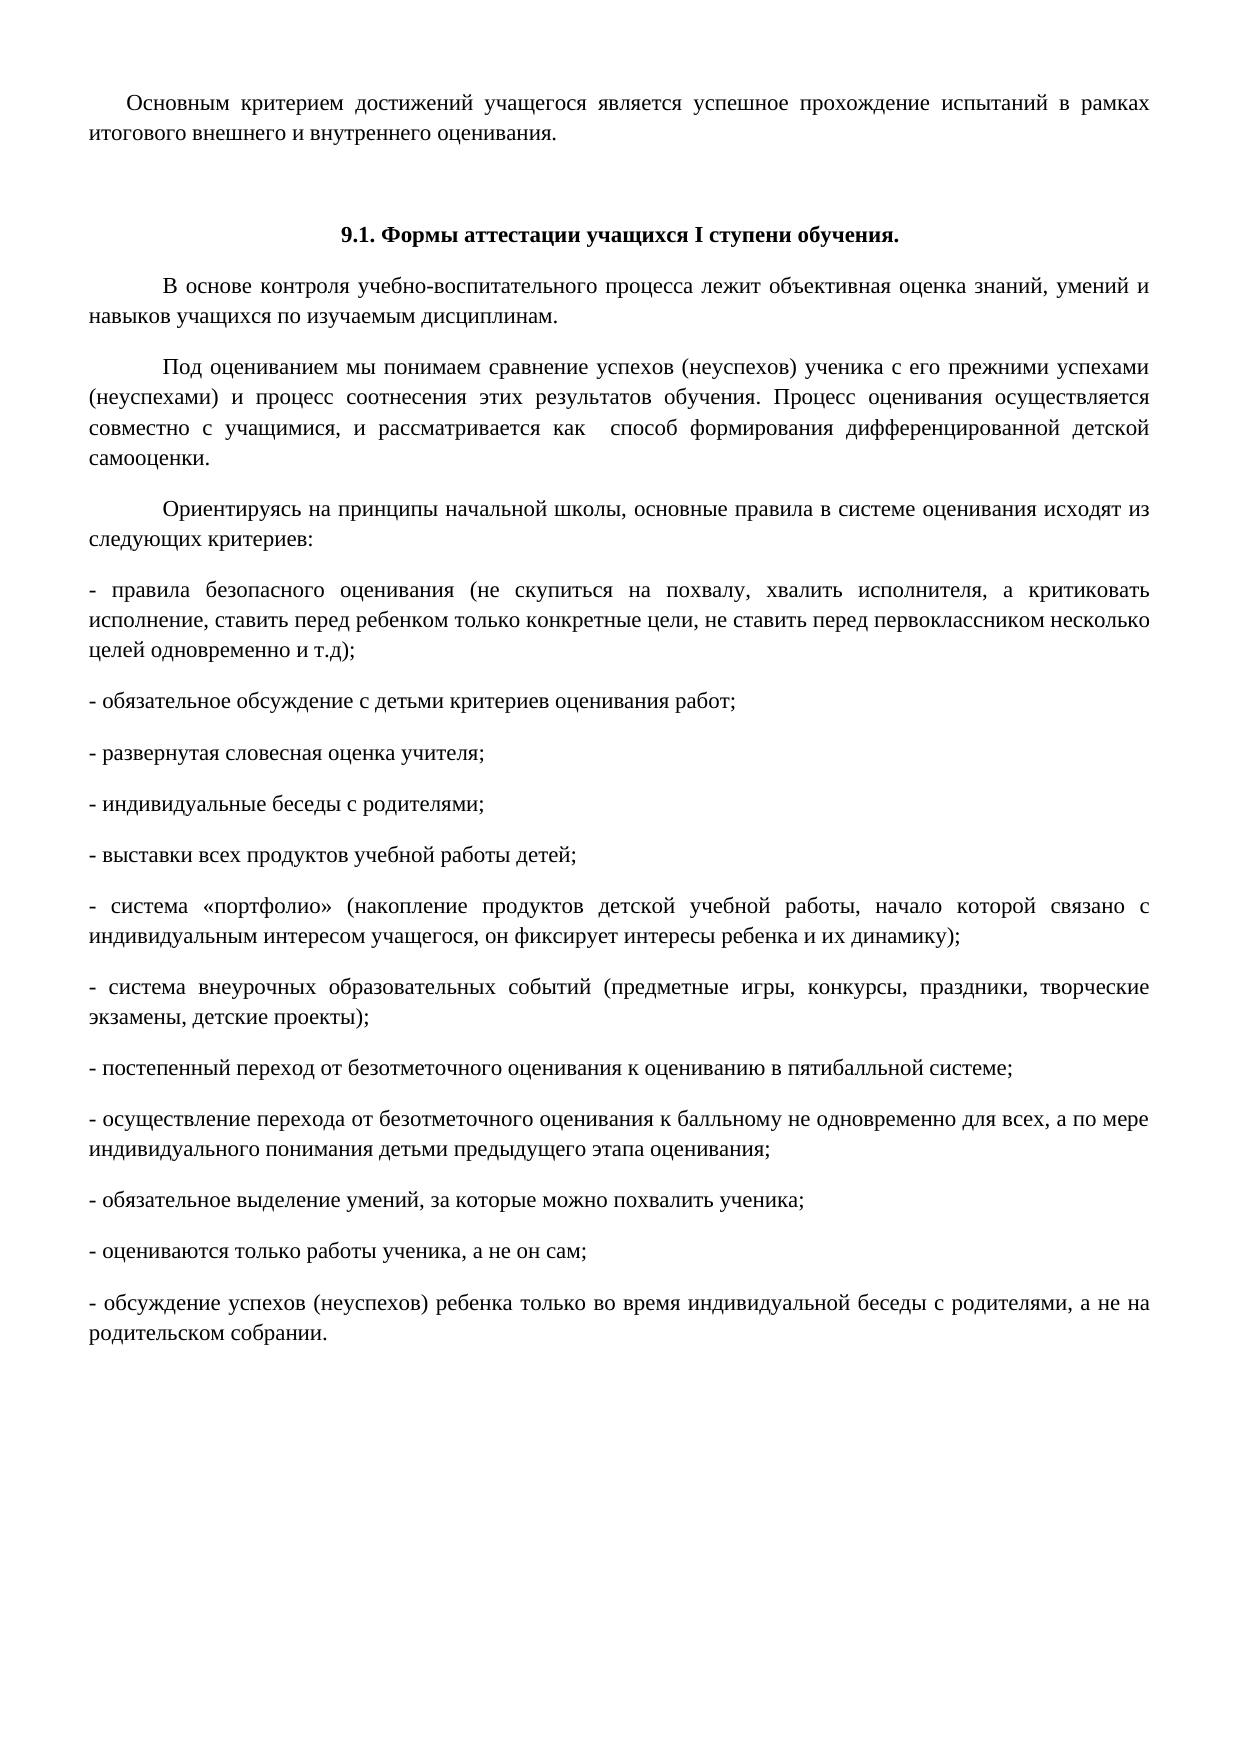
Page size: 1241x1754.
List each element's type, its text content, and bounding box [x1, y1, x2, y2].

text - осуществление перехода от безотметочного оценивания к балльному не одновременно для всех, а по мере индивидуального понимания детьми предыдущего этапа оценивания; [89, 1105, 1152, 1162]
text - индивидуальные беседы с родителями; [89, 790, 1152, 816]
text Основным критерием достижений учащегося является успешное прохождение испытаний в рамках итогового внешнего и внутреннего оценивания. [89, 89, 1152, 145]
text Под оцениванием мы понимаем сравнение успехов (неуспехов) ученика с его прежними успехами (неуспехами) и процесс соотнесения этих результатов обучения. Процесс оценивания осуществляется совместно с учащимися, и рассматривается как способ формирования дифференцированной детской самооценки. [89, 353, 1152, 470]
text - оцениваются только работы ученика, а не он сам; [89, 1238, 1152, 1264]
text В основе контроля учебно-воспитательного процесса лежит объективная оценка знаний, умений и навыков учащихся по изучаемым дисциплинам. [89, 272, 1152, 328]
text - правила безопасного оценивания (не скупиться на похвалу, хвалить исполнителя, а критиковать исполнение, ставить перед ребенком только конкретные цели, не ставить перед первоклассником несколько целей одновременно и т.д); [89, 576, 1152, 663]
text Ориентируясь на принципы начальной школы, основные правила в системе оценивания исходят из следующих критериев: [89, 495, 1152, 551]
text - выставки всех продуктов учебной работы детей; [89, 841, 1152, 867]
text - постепенный переход от безотметочного оценивания к оцениванию в пятибалльной системе; [89, 1054, 1152, 1081]
text - обязательное обсуждение с детьми критериев оценивания работ; [89, 688, 1152, 714]
text - развернутая словесная оценка учителя; [89, 739, 1152, 765]
text - система «портфолио» (накопление продуктов детской учебной работы, начало которой связано с индивидуальным интересом учащегося, он фиксирует интересы ребенка и их динамику); [89, 892, 1152, 948]
text - обсуждение успехов (неуспехов) ребенка только во время индивидуальной беседы с родителями, а не на родительском собрании. [89, 1289, 1152, 1345]
text - обязательное выделение умений, за которые можно похвалить ученика; [89, 1187, 1152, 1213]
text 9.1. Формы аттестации учащихся I ступени обучения. [89, 221, 1152, 247]
text - система внеурочных образовательных событий (предметные игры, конкурсы, праздники, творческие экзамены, детские проекты); [89, 973, 1152, 1029]
